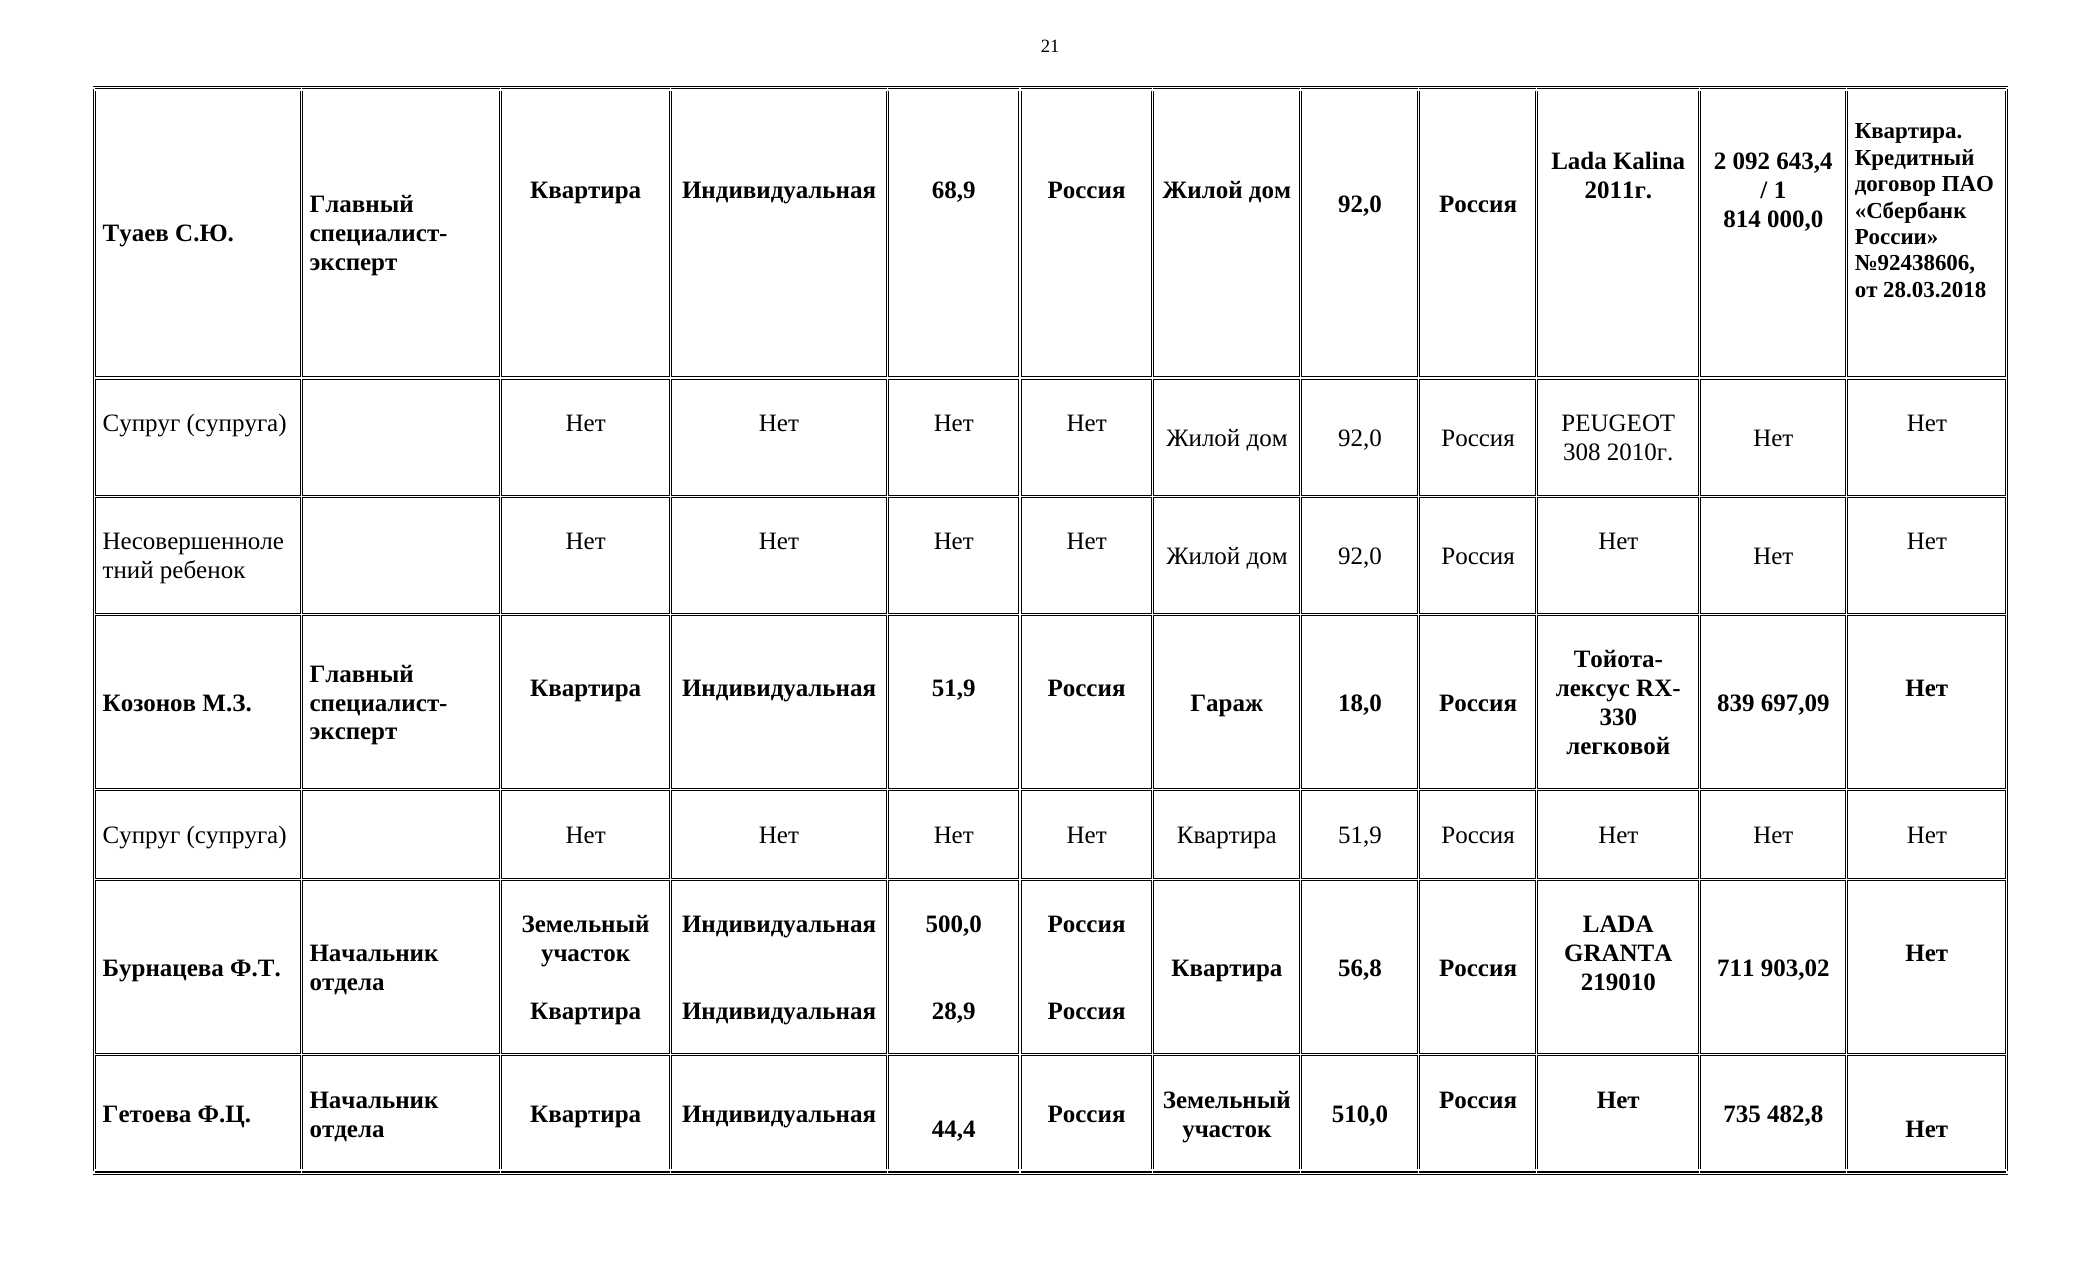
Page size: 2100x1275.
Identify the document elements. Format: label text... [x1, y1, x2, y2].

table_cell Россия [1420, 498, 1535, 613]
table_cell 92,0 [1302, 498, 1417, 613]
table_cell Нет [1022, 380, 1151, 494]
table_cell 51,9 [889, 616, 1018, 788]
table_cell Супруг (супруга) [96, 791, 300, 878]
table_cell Россия Россия [1022, 881, 1151, 1053]
table_cell Начальник отдела [303, 881, 499, 1053]
table_cell Lada Kalina 2011г. [1537, 89, 1699, 376]
table_cell Нет [502, 791, 669, 878]
table_cell Нет [672, 380, 886, 494]
table_cell Козонов М.З. [96, 616, 300, 788]
table_cell Россия [1022, 616, 1151, 788]
table_cell LADA GRANTA 219010 [1538, 881, 1698, 1053]
table_cell Нет [1848, 881, 2005, 1053]
table_cell Нет [1848, 791, 2005, 878]
table_cell Нет [1537, 1056, 1699, 1171]
table_cell Нет [1701, 498, 1845, 613]
table_cell 2 092 643,4 / 1 814 000,0 [1699, 87, 1847, 376]
table_cell Начальник отдела [302, 1056, 500, 1171]
table_cell Жилой дом [1154, 498, 1299, 613]
table_cell Нет [1848, 498, 2005, 613]
table_cell Главный специалист-эксперт [303, 616, 499, 788]
table_cell 44,4 [887, 1053, 1020, 1171]
table_cell Нет [889, 380, 1018, 494]
table_cell Нет [889, 791, 1018, 878]
table_cell Россия [1420, 881, 1535, 1053]
table_cell Индивидуальная Индивидуальная [672, 881, 886, 1053]
table_cell Нет [1538, 791, 1698, 878]
table_cell Квартира [500, 87, 671, 376]
table_cell Супруг (супруга) [96, 380, 300, 494]
table_cell Нет [1848, 616, 2005, 788]
table_cell 51,9 [1302, 791, 1417, 878]
table_cell Нет [1701, 791, 1845, 878]
table_cell Гетоева Ф.Ц. [95, 1053, 302, 1171]
table_cell Туаев С.Ю. [95, 87, 302, 376]
table_cell Земельный участок Квартира [502, 881, 669, 1053]
table_cell Жилой дом [1153, 87, 1301, 376]
table_cell Жилой дом [1154, 380, 1299, 494]
table_cell Земельный участок [1153, 1053, 1301, 1171]
table_cell Нет [502, 380, 669, 494]
table_cell Нет [1847, 1056, 2006, 1171]
table_cell Нет [889, 498, 1018, 613]
table_cell Россия [1419, 87, 1537, 376]
table_cell Нет [1022, 791, 1151, 878]
table_cell Индивидуальная [671, 89, 887, 376]
table_cell Нет [1022, 498, 1151, 613]
table_cell 711 903,02 [1701, 881, 1845, 1053]
table_cell [303, 498, 499, 613]
table_cell 92,0 [1302, 380, 1417, 494]
table_cell Тойота-лексус RX-330 легковой [1538, 616, 1698, 788]
table_cell Бурнацева Ф.Т. [96, 881, 300, 1053]
table_cell 510,0 [1301, 1053, 1419, 1171]
table_cell [303, 380, 499, 494]
table_cell Квартира. Кредитный договор ПАО «Сбербанк России» №92438606, от 28.03.2018 [1847, 89, 2006, 376]
table_cell 735 482,8 [1699, 1053, 1847, 1171]
table_cell [303, 791, 499, 878]
table_cell Россия [1420, 616, 1535, 788]
table_cell 839 697,09 [1701, 616, 1845, 788]
table_cell Квартира [502, 616, 669, 788]
table_cell Квартира [1154, 881, 1299, 1053]
table_cell 56,8 [1302, 881, 1417, 1053]
table_cell Главный специалист-эксперт [302, 89, 500, 376]
table_cell Нет [1538, 498, 1698, 613]
table_cell Россия [1419, 1053, 1537, 1171]
table_cell Нет [672, 791, 886, 878]
table_cell Несовершеннолетний ребенок [96, 498, 300, 613]
table_cell Гараж [1154, 616, 1299, 788]
table_cell Россия [1420, 791, 1535, 878]
table_cell 500,0 28,9 [889, 881, 1018, 1053]
table_cell 18,0 [1302, 616, 1417, 788]
table_cell Квартира [500, 1053, 671, 1171]
table_cell Индивидуальная [671, 1056, 887, 1171]
table_cell 92,0 [1301, 87, 1419, 376]
table_cell PEUGEOT 308 2010г. [1538, 380, 1698, 494]
table_cell Индивидуальная [672, 616, 886, 788]
table_cell Россия [1020, 1053, 1153, 1171]
table_cell Квартира [1154, 791, 1299, 878]
table_cell 68,9 [887, 87, 1020, 376]
table_cell Нет [672, 498, 886, 613]
table_cell Россия [1420, 380, 1535, 494]
table_cell Россия [1020, 87, 1153, 376]
table_cell Нет [502, 498, 669, 613]
table_cell Нет [1701, 380, 1845, 494]
table_cell Нет [1848, 380, 2005, 494]
